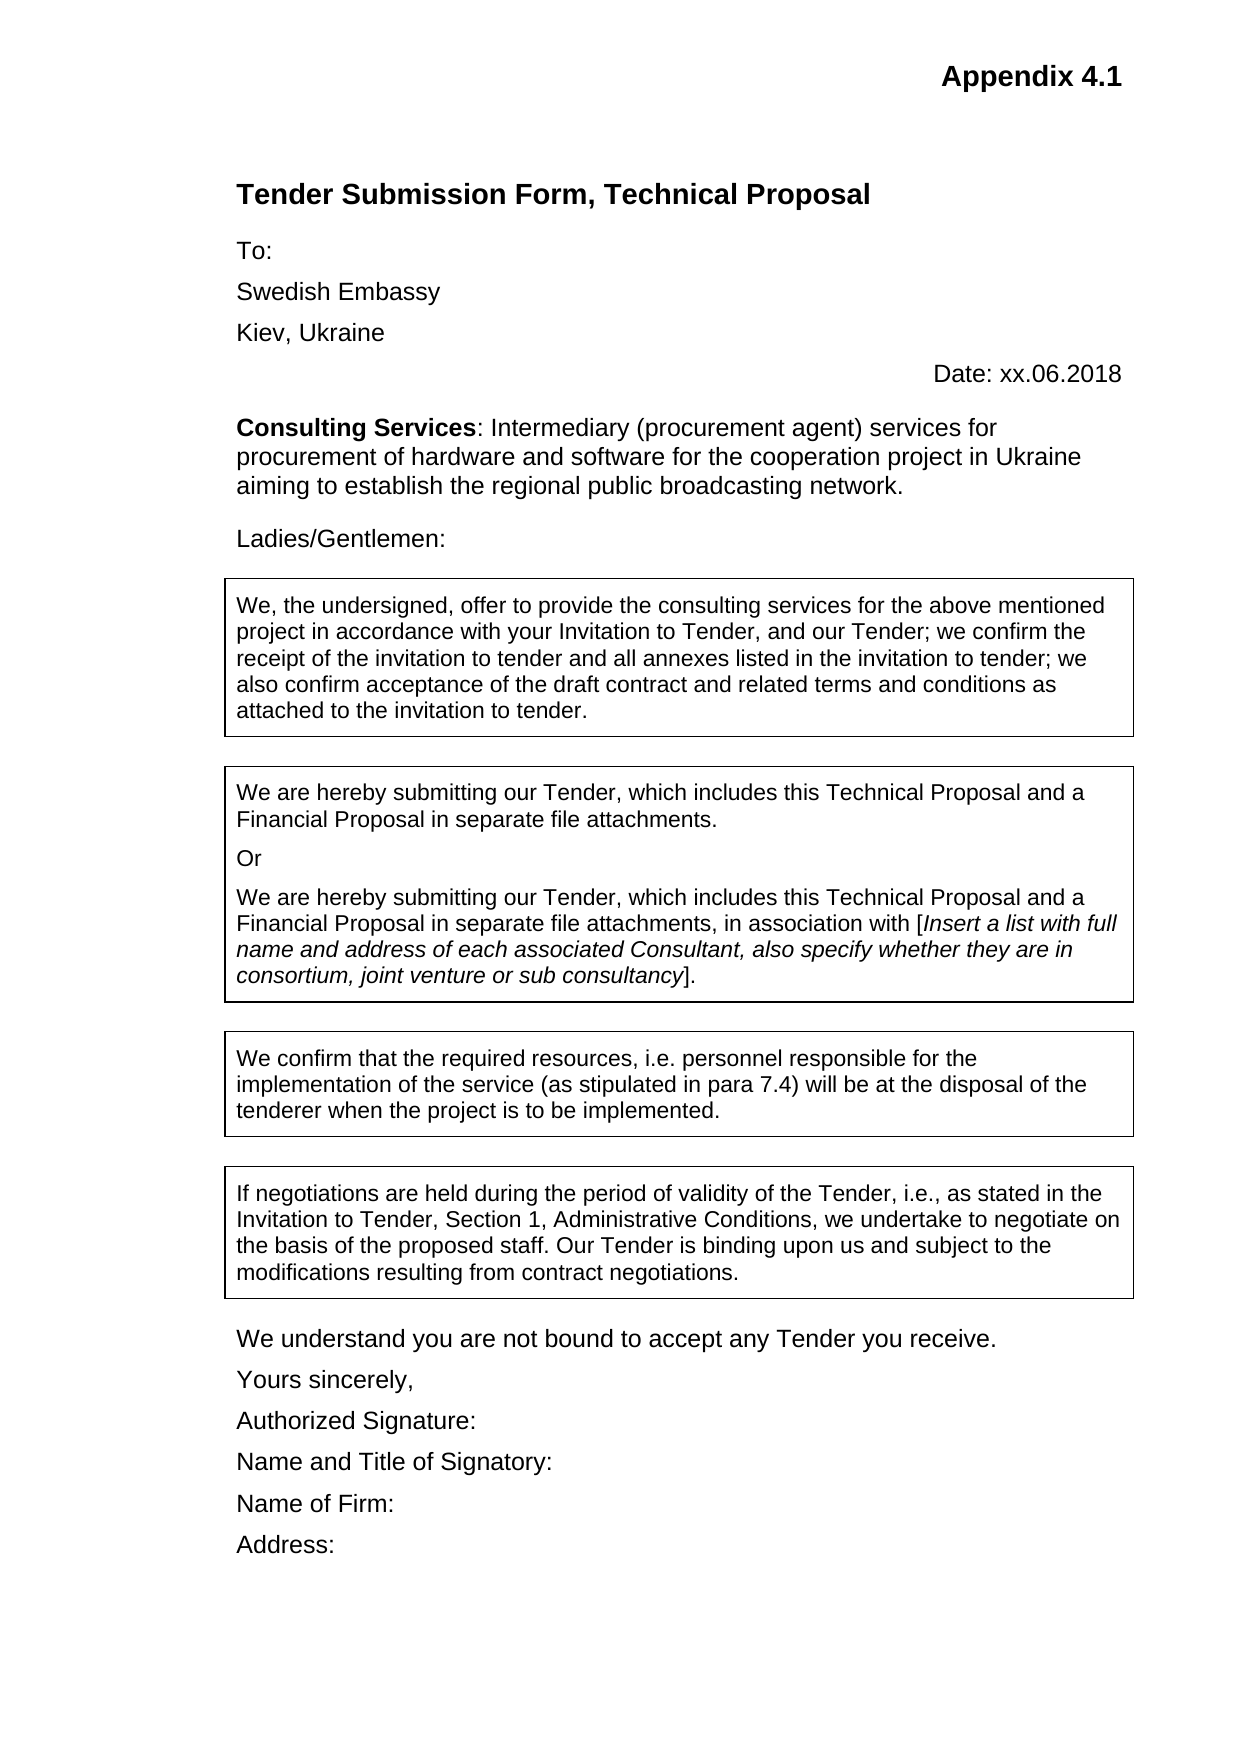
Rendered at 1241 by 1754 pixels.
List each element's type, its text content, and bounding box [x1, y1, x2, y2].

text Kiev, Ukraine [236, 318, 1122, 347]
text Name and Title of Signatory: [236, 1447, 1122, 1476]
table_header If negotiations are held during the period of validity of the Tender, i.e., as stated in the Invitation to Tender, Section 1, Administrative Conditions, we undertake to negotiate on the basis of the proposed staff. Our Tender is binding upon us and subject to the modifications resulting from contract negotiations. [226, 1167, 1133, 1297]
text To: [236, 236, 1122, 264]
text Consulting Services: Intermediary (procurement agent) services for procurement of hardware and software for the cooperation project in Ukraine aiming to establish the regional public broadcasting network. [236, 413, 1122, 499]
text Tender Submission Form, Technical Proposal [236, 177, 1122, 211]
text Yours sincerely, [236, 1365, 1122, 1393]
text Authorized Signature: [236, 1406, 1122, 1435]
text Address: [236, 1530, 1122, 1558]
text Swedish Embassy [236, 277, 1122, 306]
text We understand you are not bound to accept any Tender you receive. [236, 1323, 1122, 1352]
table_header We, the undersigned, offer to provide the consulting services for the above mentioned project in accordance with your Invitation to Tender, and our Tender; we confirm the receipt of the invitation to tender and all annexes listed in the invitation to tender; we also confirm acceptance of the draft contract and related terms and conditions as attached to the invitation to tender. [226, 579, 1133, 736]
text Name of Firm: [236, 1488, 1122, 1517]
table_header We are hereby submitting our Tender, which includes this Technical Proposal and a Financial Proposal in separate file attachments. Or We are hereby submitting our Tender, which includes this Technical Proposal and a Financial Proposal in separate file attachments, in association with [Insert a list with full name and address of each associated Consultant, also specify whether they are in consortium, joint venture or sub consultancy]. [226, 767, 1133, 1001]
text Date: xx.06.2018 [236, 359, 1122, 388]
text Ladies/Gentlemen: [236, 524, 1122, 553]
table_header We confirm that the required resources, i.e. personnel responsible for the implementation of the service (as stipulated in para 7.4) will be at the disposal of the tenderer when the project is to be implemented. [226, 1032, 1133, 1136]
